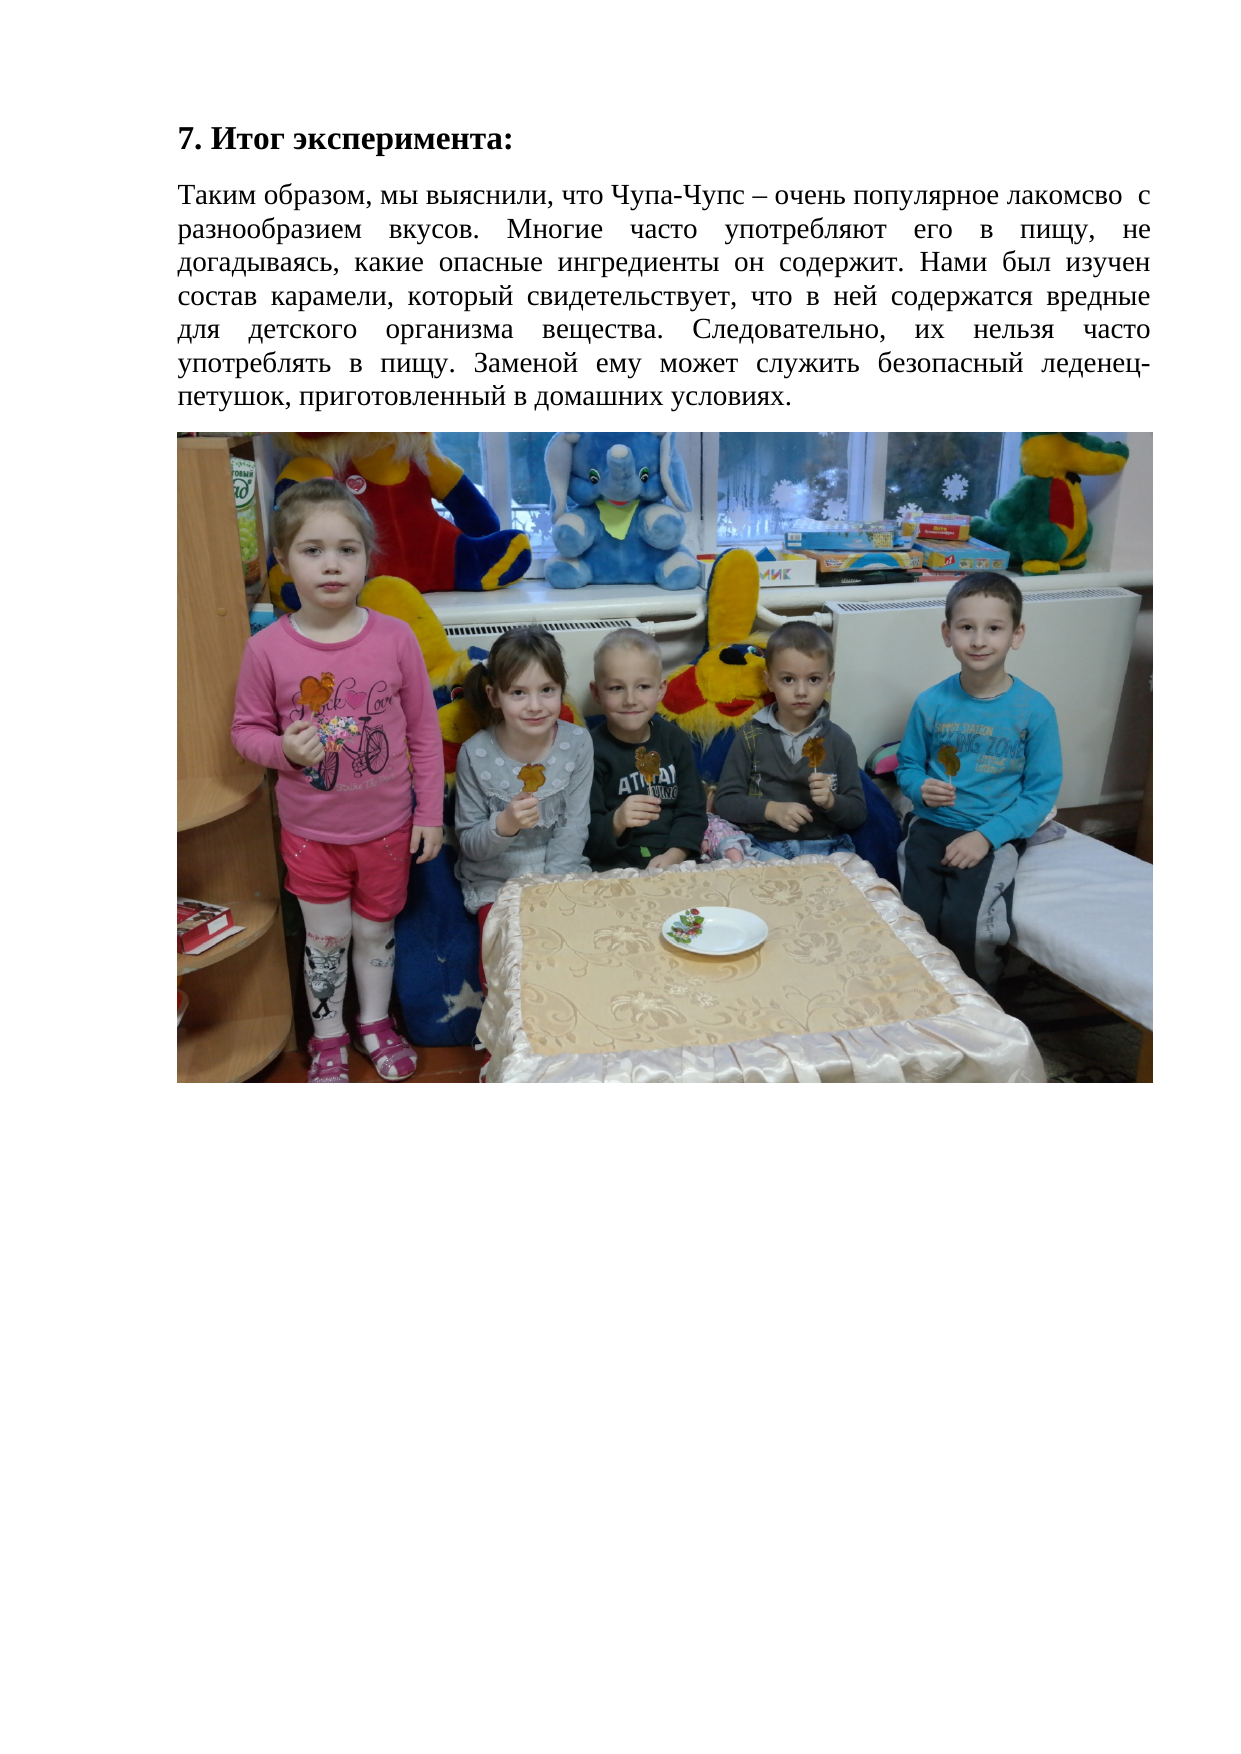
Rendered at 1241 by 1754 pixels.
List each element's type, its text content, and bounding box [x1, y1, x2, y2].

text 7. Итог эксперимента: [177, 118, 1152, 156]
picture [177, 432, 1153, 1083]
text Таким образом, мы выяснили, что Чупа-Чупс – очень популярное лакомсво с разнообразием вкусов. Многие часто употребляют его в пищу, не догадываясь, какие опасные ингредиенты он содержит. Нами был изучен состав карамели, который свидетельствует, что в ней содержатся вредные для детского организма вещества. Следовательно, их нельзя часто употреблять в пищу. Заменой ему может служить безопасный леденец-петушок, приготовленный в домашних условиях. [177, 177, 1152, 412]
